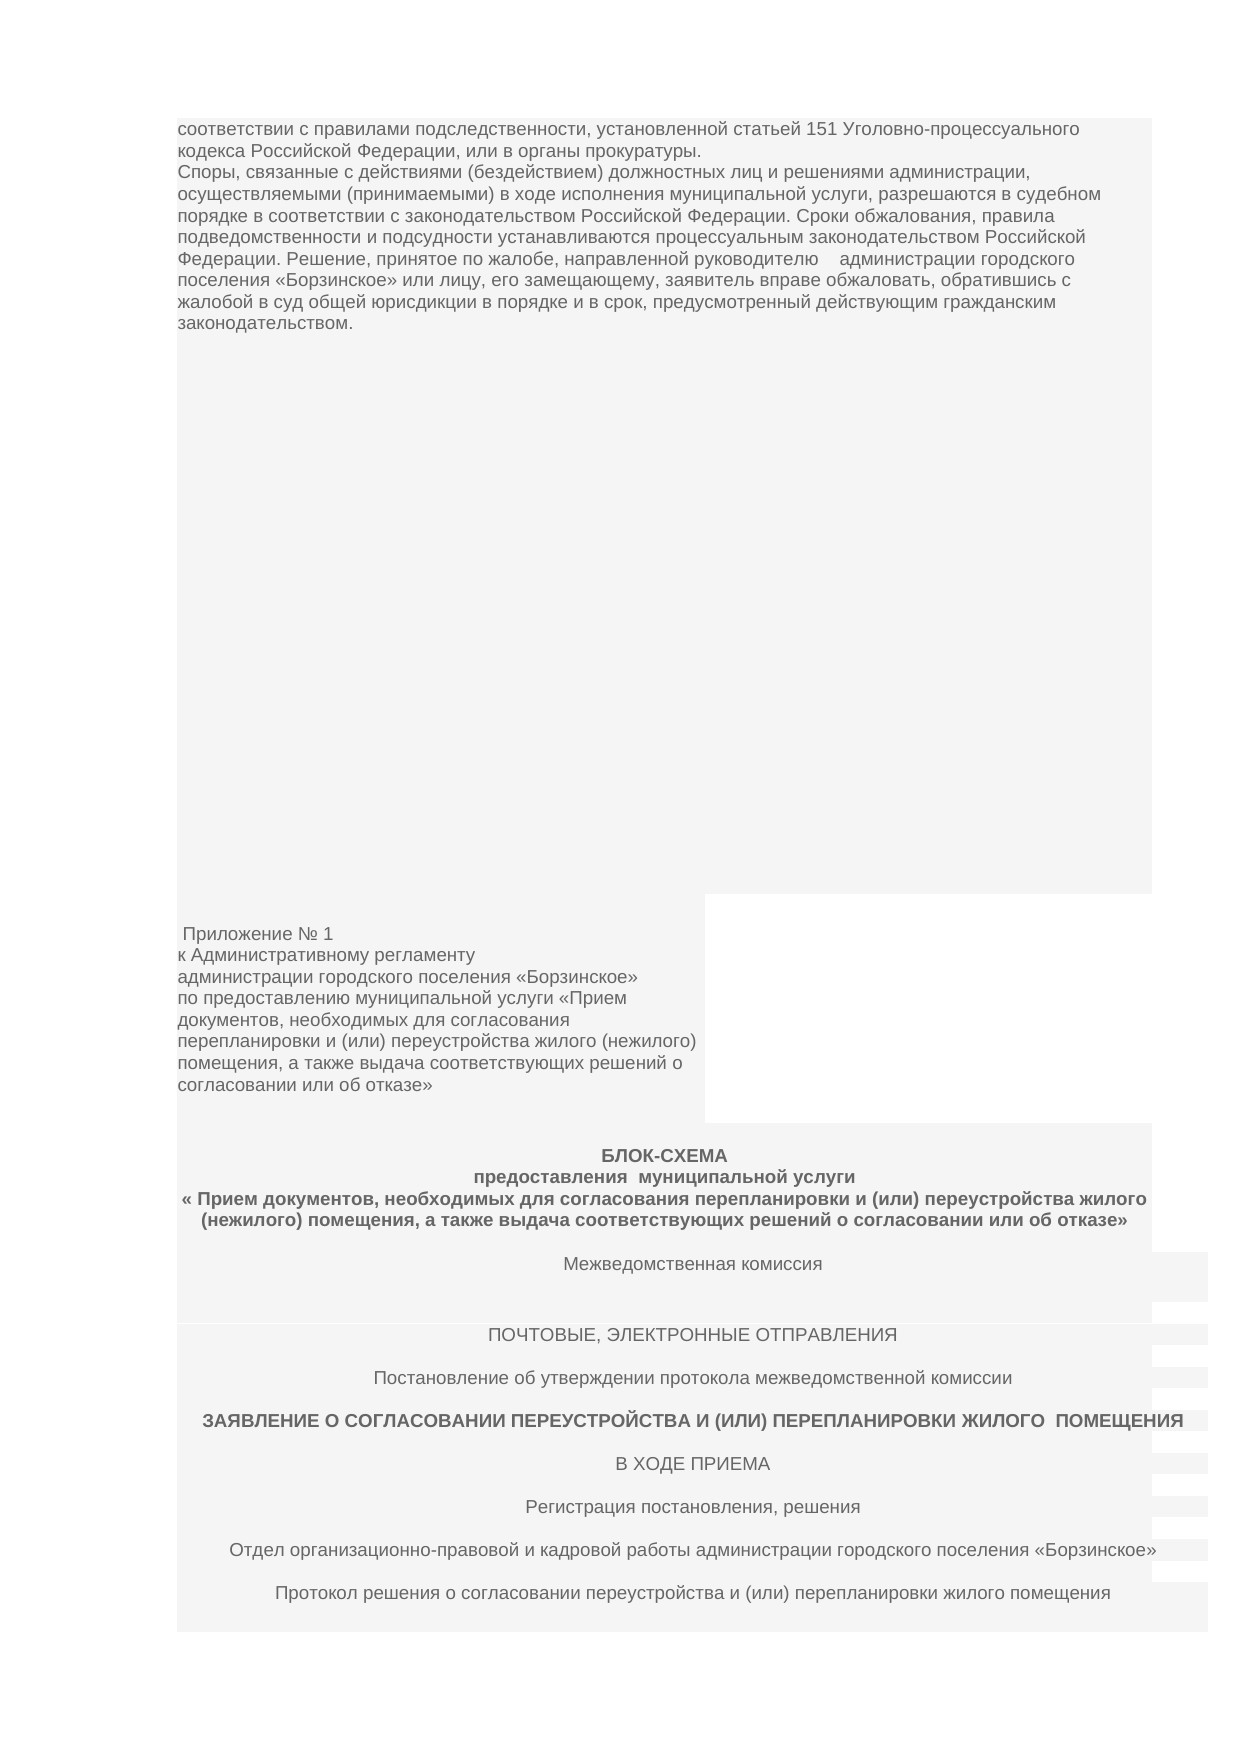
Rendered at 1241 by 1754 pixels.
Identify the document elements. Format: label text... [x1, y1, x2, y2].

table_header ЗАЯВЛЕНИЕ О СОГЛАСОВАНИИ ПЕРЕУСТРОЙСТВА И (ИЛИ) ПЕРЕПЛАНИРОВКИ ЖИЛОГО ПОМЕЩЕНИЯ [177, 1410, 1208, 1431]
text БЛОК-СХЕМА [177, 1144, 1152, 1166]
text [177, 118, 1152, 161]
table_header ПОЧТОВЫЕ, ЭЛЕКТРОННЫЕ ОТПРАВЛЕНИЯ [177, 1324, 1208, 1345]
table_header Межведомственная комиссия [177, 1252, 1208, 1302]
table_header Приложение № 1 к Административному регламенту администрации городского поселения «Борзинское» по предоставлению муниципальной услуги «Прием документов, необходимых для согласования перепланировки и (или) переустройства жилого (нежилого) помещения, а также выдача соответствующих решений о согласовании или об отказе» [177, 894, 705, 1123]
table_header В ХОДЕ ПРИЕМА [177, 1453, 1208, 1474]
table_header Протокол решения о согласовании переустройства и (или) перепланировки жилого помещения [177, 1582, 1208, 1632]
table_header Отдел организационно-правовой и кадровой работы администрации городского поселения «Борзинское» [177, 1539, 1208, 1561]
table_header Регистрация постановления, решения [177, 1496, 1208, 1517]
text предоставления муниципальной услуги [177, 1166, 1152, 1188]
table_header Постановление об утверждении протокола межведомственной комиссии [177, 1367, 1208, 1388]
text « Прием документов, необходимых для согласования перепланировки и (или) переустройства жилого (нежилого) помещения, а также выдача соответствующих решений о согласовании или об отказе» [177, 1188, 1152, 1231]
text Споры, связанные с действиями (бездействием) должностных лиц и решениями администрации, осуществляемыми (принимаемыми) в ходе исполнения муниципальной услуги, разрешаются в судебном порядке в соответствии с законодательством Российской Федерации. Сроки обжалования, правила подведомственности и подсудности устанавливаются процессуальным законодательством Российской Федерации. Решение, принятое по жалобе, направленной руководителю администрации городского поселения «Борзинское» или лицу, его замещающему, заявитель вправе обжаловать, обратившись с жалобой в суд общей юрисдикции в порядке и в срок, предусмотренный действующим гражданским законодательством. [177, 161, 1152, 334]
